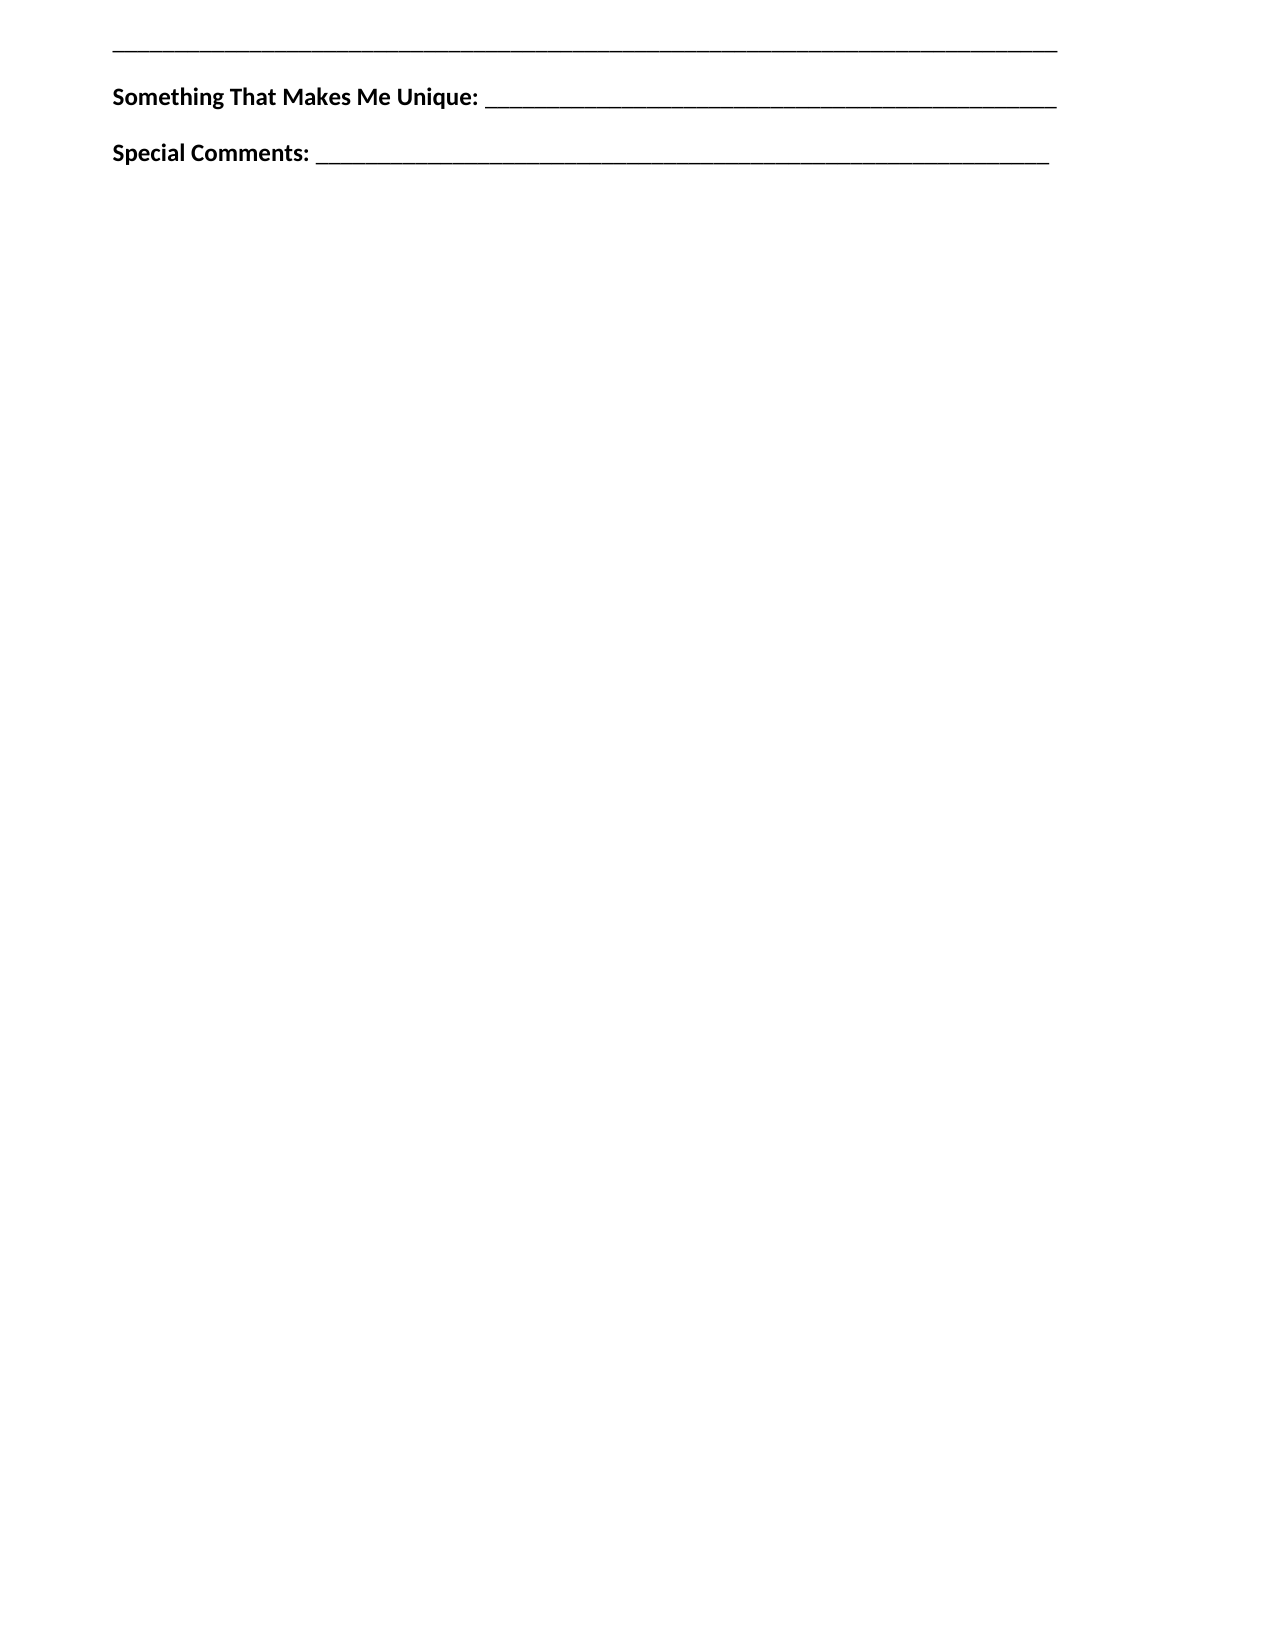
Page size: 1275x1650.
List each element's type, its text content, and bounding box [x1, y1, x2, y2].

text ____________________________________________________________________________ [112, 26, 1237, 56]
text Special Comments: ___________________________________________________________ [112, 137, 1237, 168]
text Something That Makes Me Unique: ______________________________________________ [112, 81, 1237, 112]
